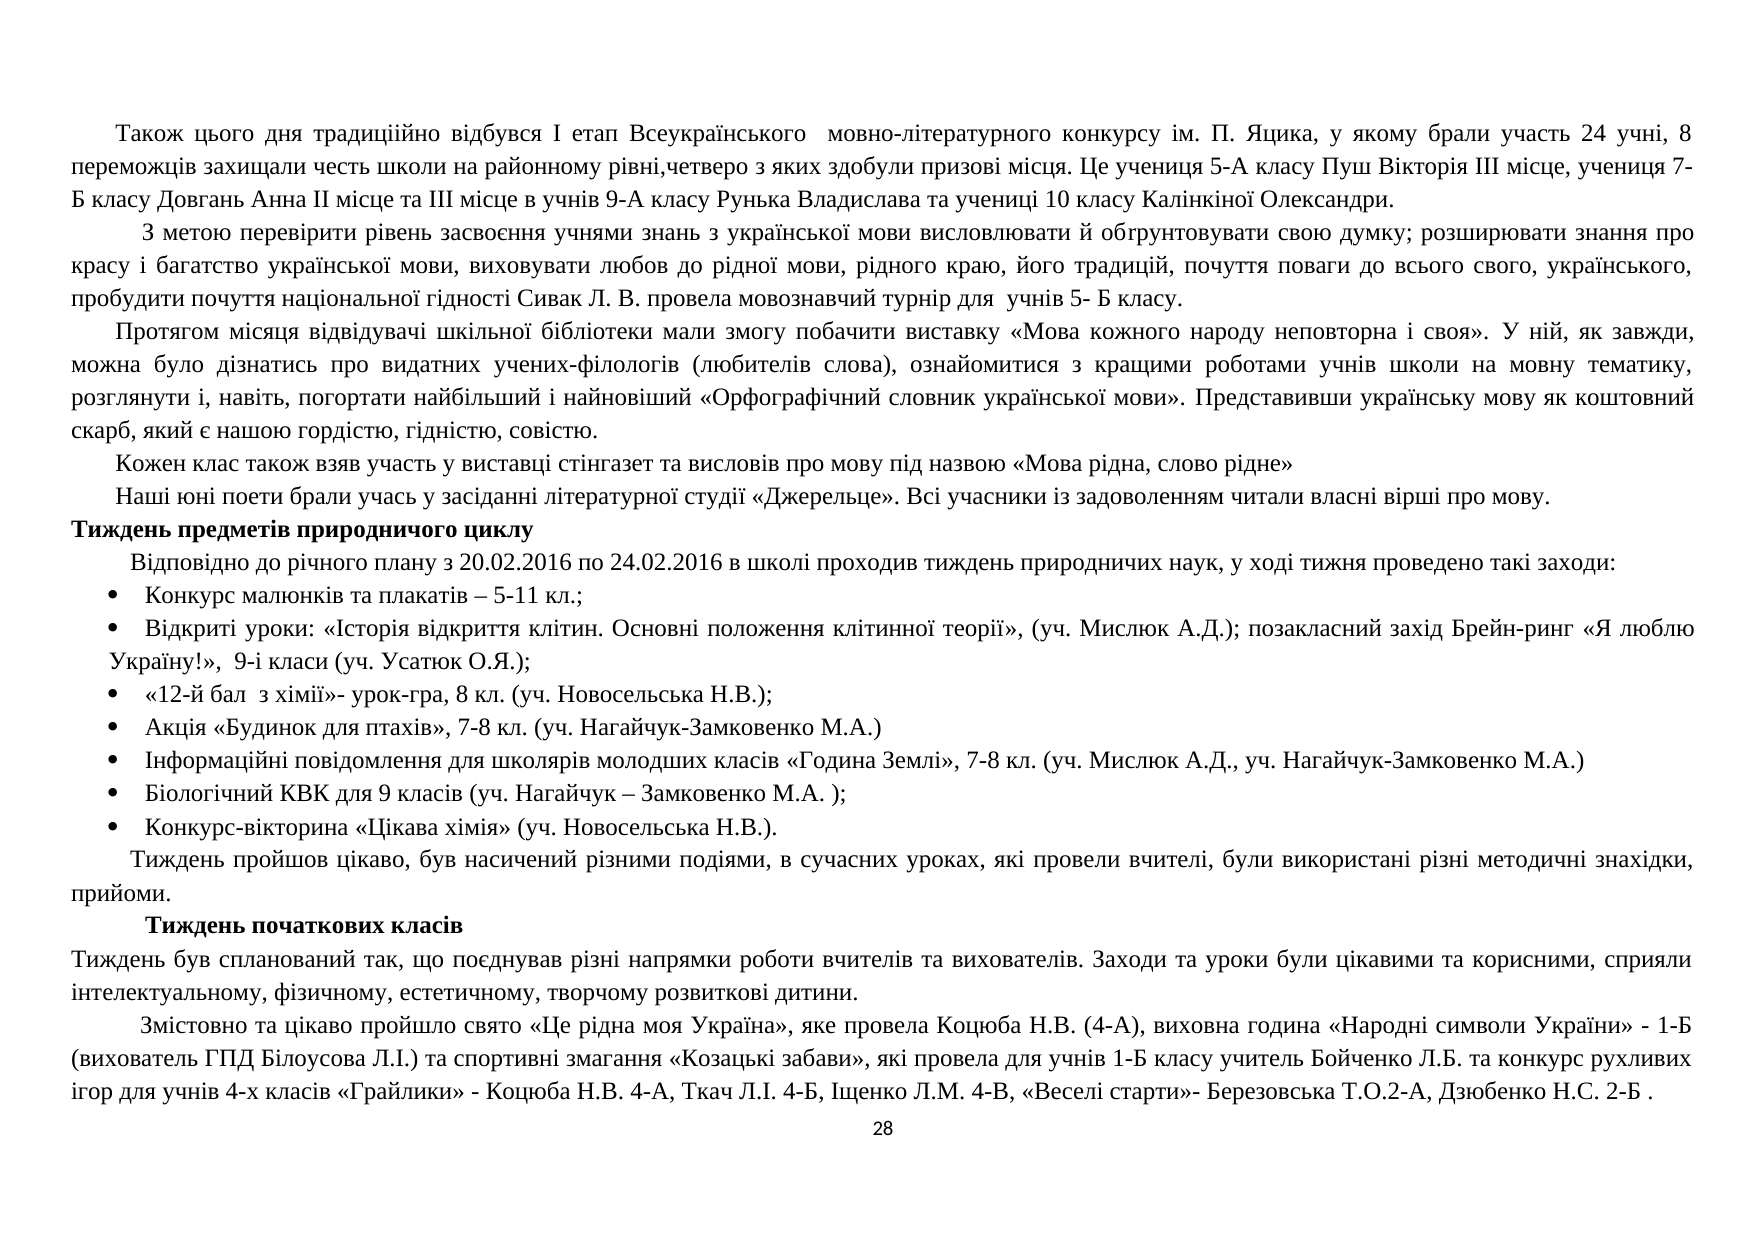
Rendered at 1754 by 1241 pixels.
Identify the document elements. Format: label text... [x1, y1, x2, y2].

list Конкурс малюнків та плакатів – 5-11 кл.; [108, 580, 1695, 609]
text Наші юні поети брали учась у засіданні літературної студії «Джерельце». Всі учасники із задоволенням читали власні вірші про мову. [71, 481, 1695, 510]
list Акція «Будинок для птахів», 7-8 кл. (уч. Нагайчук-Замковенко М.А.) [108, 712, 1695, 741]
list Конкурс-вікторина «Цікава хімія» (уч. Новосельська Н.В.). [108, 812, 1695, 840]
text Кожен клас також взяв участь у виставці стінгазет та висловів про мову під назвою «Мова рідна, слово рідне» [71, 448, 1695, 477]
list Біологічний КВК для 9 класів (уч. Нагайчук – Замковенко М.А. ); [108, 778, 1695, 807]
text Відповідно до річного плану з 20.02.2016 по 24.02.2016 в школі проходив тиждень природничих наук, у ході тижня проведено такі заходи: [71, 547, 1695, 576]
list Відкриті уроки: «Історія відкриття клітин. Основні положення клітинної теорії», (уч. Мислюк А.Д.); позакласний захід Брейн-ринг «Я люблю Україну!», 9-і класи (уч. Усатюк О.Я.); [108, 613, 1695, 675]
list Інформаційні повідомлення для школярів молодших класів «Година Землі», 7-8 кл. (уч. Мислюк А.Д., уч. Нагайчук-Замковенко М.А.) [108, 746, 1695, 774]
text Також цього дня традиціійно відбувся І етап Всеукраїнського мовно-літературного конкурсу ім. П. Яцика, у якому брали участь 24 учні, 8 переможців захищали честь школи на районному рівні,четверо з яких здобули призові місця. Це учениця 5-А класу Пуш Вікторія ІІІ місце, учениця 7-Б класу Довгань Анна ІІ місце та ІІІ місце в учнів 9-А класу Рунька Владислава та учениці 10 класу Калінкіної Олександри. [71, 118, 1695, 213]
text Тиждень пройшов цікаво, був насичений різними подіями, в сучасних уроках, які провели вчителі, були використані різні методичні знахідки, прийоми. [71, 844, 1695, 906]
text З метою перевірити рівень засвоєння учнями знань з української мови висловлювати й обrрунтовувати свою думку; розширювати знання про красу і багатство української мови, виховувати любов до рідної мови, рідного краю, його традицій, почуття поваги до всього свого, українського, пробудити почуття національної гідності Сивак Л. В. провела мовознавчий турнір для учнів 5- Б класу. [71, 217, 1695, 312]
text Змістовно та цікаво пройшло свято «Це рідна моя Україна», яке провела Коцюба Н.В. (4-А), виховна година «Народні символи України» - 1-Б (вихователь ГПД Білоусова Л.І.) та спортивні змагання «Козацькі забави», які провела для учнів 1-Б класу учитель Бойченко Л.Б. та конкурс рухливих ігор для учнів 4-х класів «Грайлики» - Коцюба Н.В. 4-А, Ткач Л.І. 4-Б, Іщенко Л.М. 4-В, «Веселі старти»- Березовська Т.О.2-А, Дзюбенко Н.С. 2-Б . [71, 1010, 1695, 1104]
text Протягом місяця відвідувачі шкільної бібліотеки мали змогу побачити виставку «Мова кожного народу неповторна і своя». У ній, як завжди, можна було дізнатись про видатних учених-філологів (любителів слова), ознайомитися з кращими роботами учнів школи на мовну тематику, розглянути і, навіть, погортати найбільший і найновіший «Орфографічний словник української мови». Представивши українську мову як коштовний скарб, який є нашою гордістю, гідністю, совістю. [71, 316, 1695, 444]
text Тиждень був спланований так, що поєднував різні напрямки роботи вчителів та вихователів. Заходи та уроки були цікавими та корисними, сприяли інтелектуальному, фізичному, естетичному, творчому розвиткові дитини. [71, 944, 1695, 1005]
list «12-й бал з хімії»- урок-гра, 8 кл. (уч. Новосельська Н.В.); [108, 679, 1695, 708]
text Тиждень початкових класів [71, 911, 1695, 939]
text Тиждень предметів природничого циклу [71, 514, 1695, 543]
